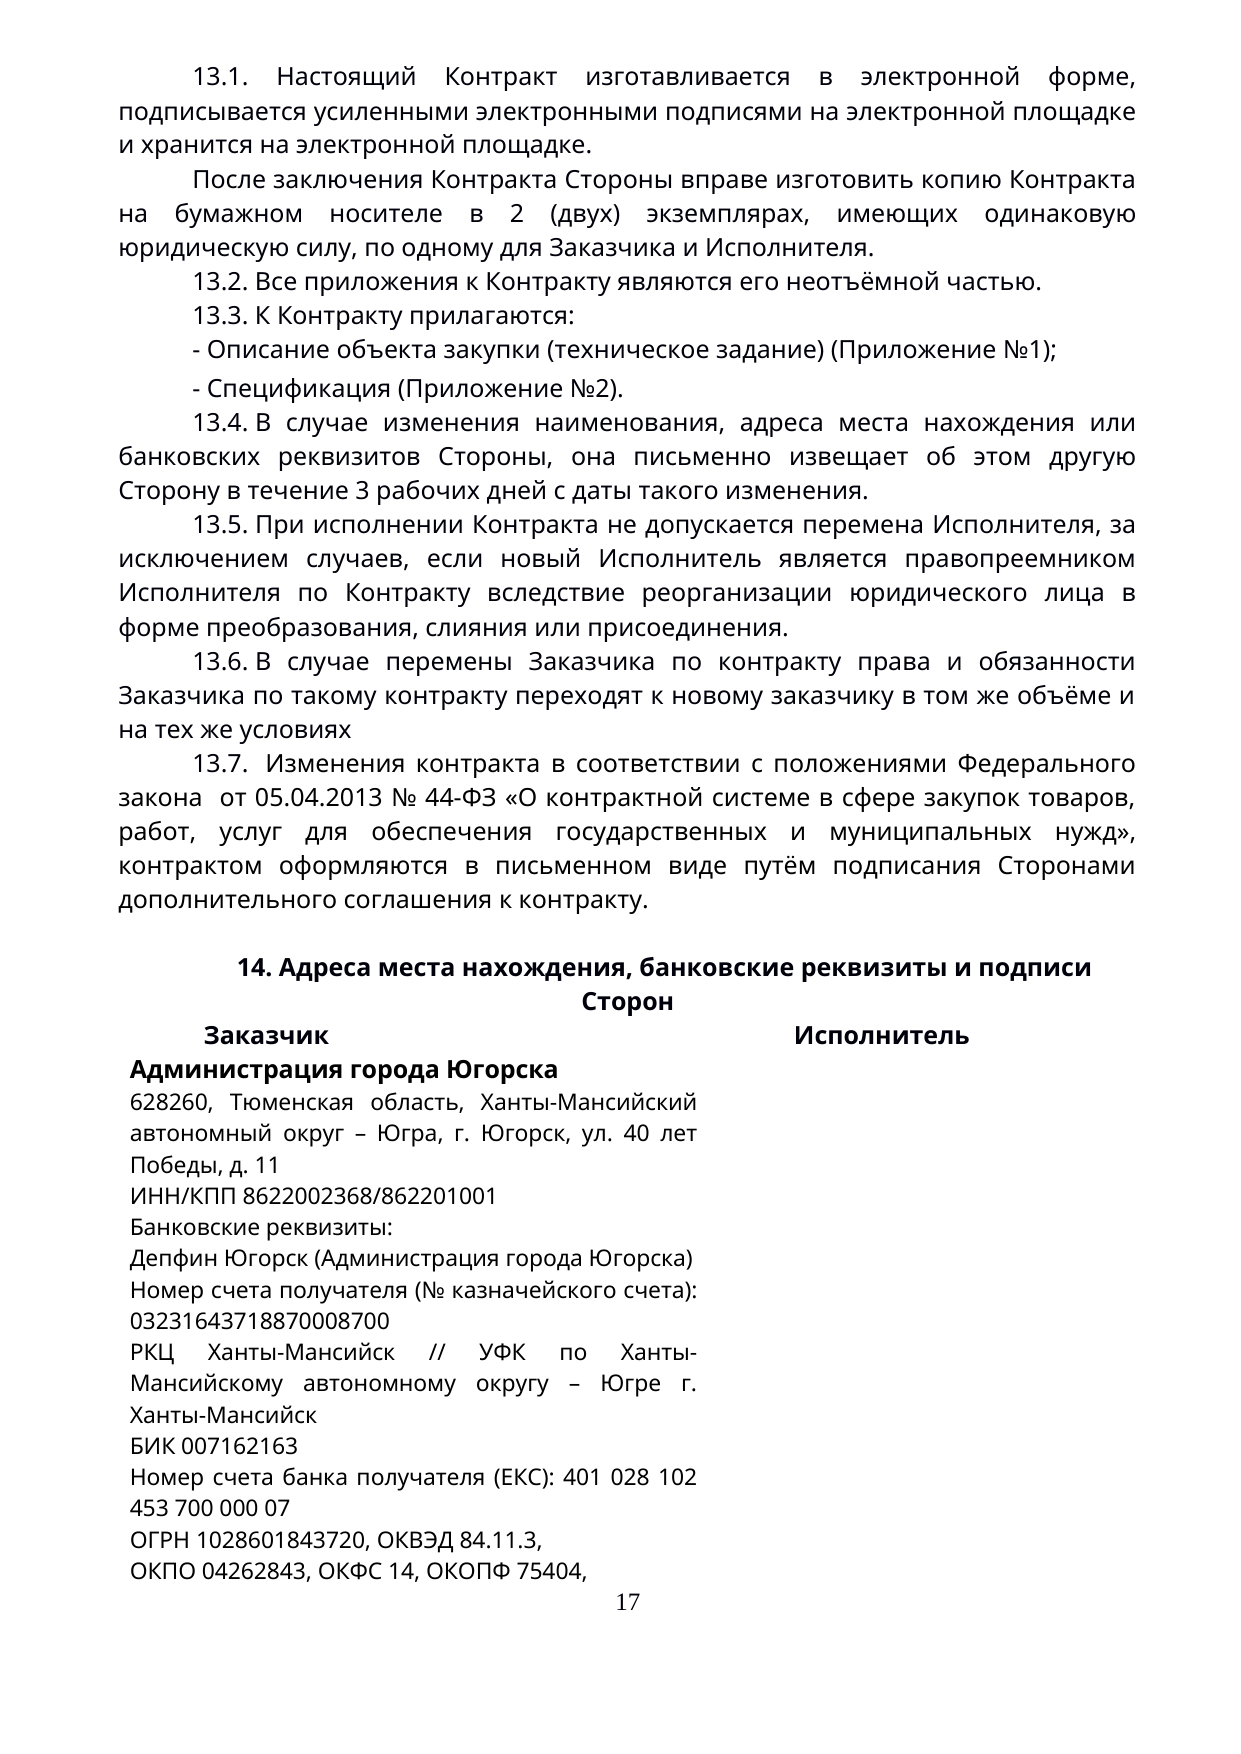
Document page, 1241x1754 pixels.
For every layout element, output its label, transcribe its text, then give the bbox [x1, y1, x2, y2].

text 13.6. В случае перемены Заказчика по контракту права и обязанности Заказчика по такому контракту переходят к новому заказчику в том же объёме и на тех же условиях [118, 643, 1137, 745]
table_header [709, 1018, 1181, 1586]
text 13.7. Изменения контракта в соответствии с положениями Федерального закона от 05.04.2013 № 44-ФЗ «О контрактной системе в сфере закупок товаров, работ, услуг для обеспечения государственных и муниципальных нужд», контрактом оформляются в письменном виде путём подписания Сторонами дополнительного соглашения к контракту. [118, 745, 1137, 916]
text 14. Адреса места нахождения, банковские реквизиты и подписи Сторон [118, 950, 1137, 1018]
text 13.2. Все приложения к Контракту являются его неотъёмной частью. [118, 263, 1137, 297]
text - Описание объекта закупки (техническое задание) (Приложение №1); [118, 332, 1137, 366]
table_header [118, 1018, 709, 1586]
text 13.4. В случае изменения наименования, адреса места нахождения или банковских реквизитов Стороны, она письменно извещает об этом другую Сторону в течение 3 рабочих дней с даты такого изменения. [118, 405, 1137, 507]
text - Спецификация (Приложение №2). [118, 371, 1137, 405]
text 13.1. Настоящий Контракт изготавливается в электронной форме, подписывается усиленными электронными подписями на электронной площадке и хранится на электронной площадке. [118, 59, 1137, 161]
text 13.3. К Контракту прилагаются: [118, 297, 1137, 332]
text 13.5. При исполнении Контракта не допускается перемена Исполнителя, за исключением случаев, если новый Исполнитель является правопреемником Исполнителя по Контракту вследствие реорганизации юридического лица в форме преобразования, слияния или присоединения. [118, 507, 1137, 643]
text После заключения Контракта Стороны вправе изготовить копию Контракта на бумажном носителе в 2 (двух) экземплярах, имеющих одинаковую юридическую силу, по одному для Заказчика и Исполнителя. [118, 161, 1137, 263]
